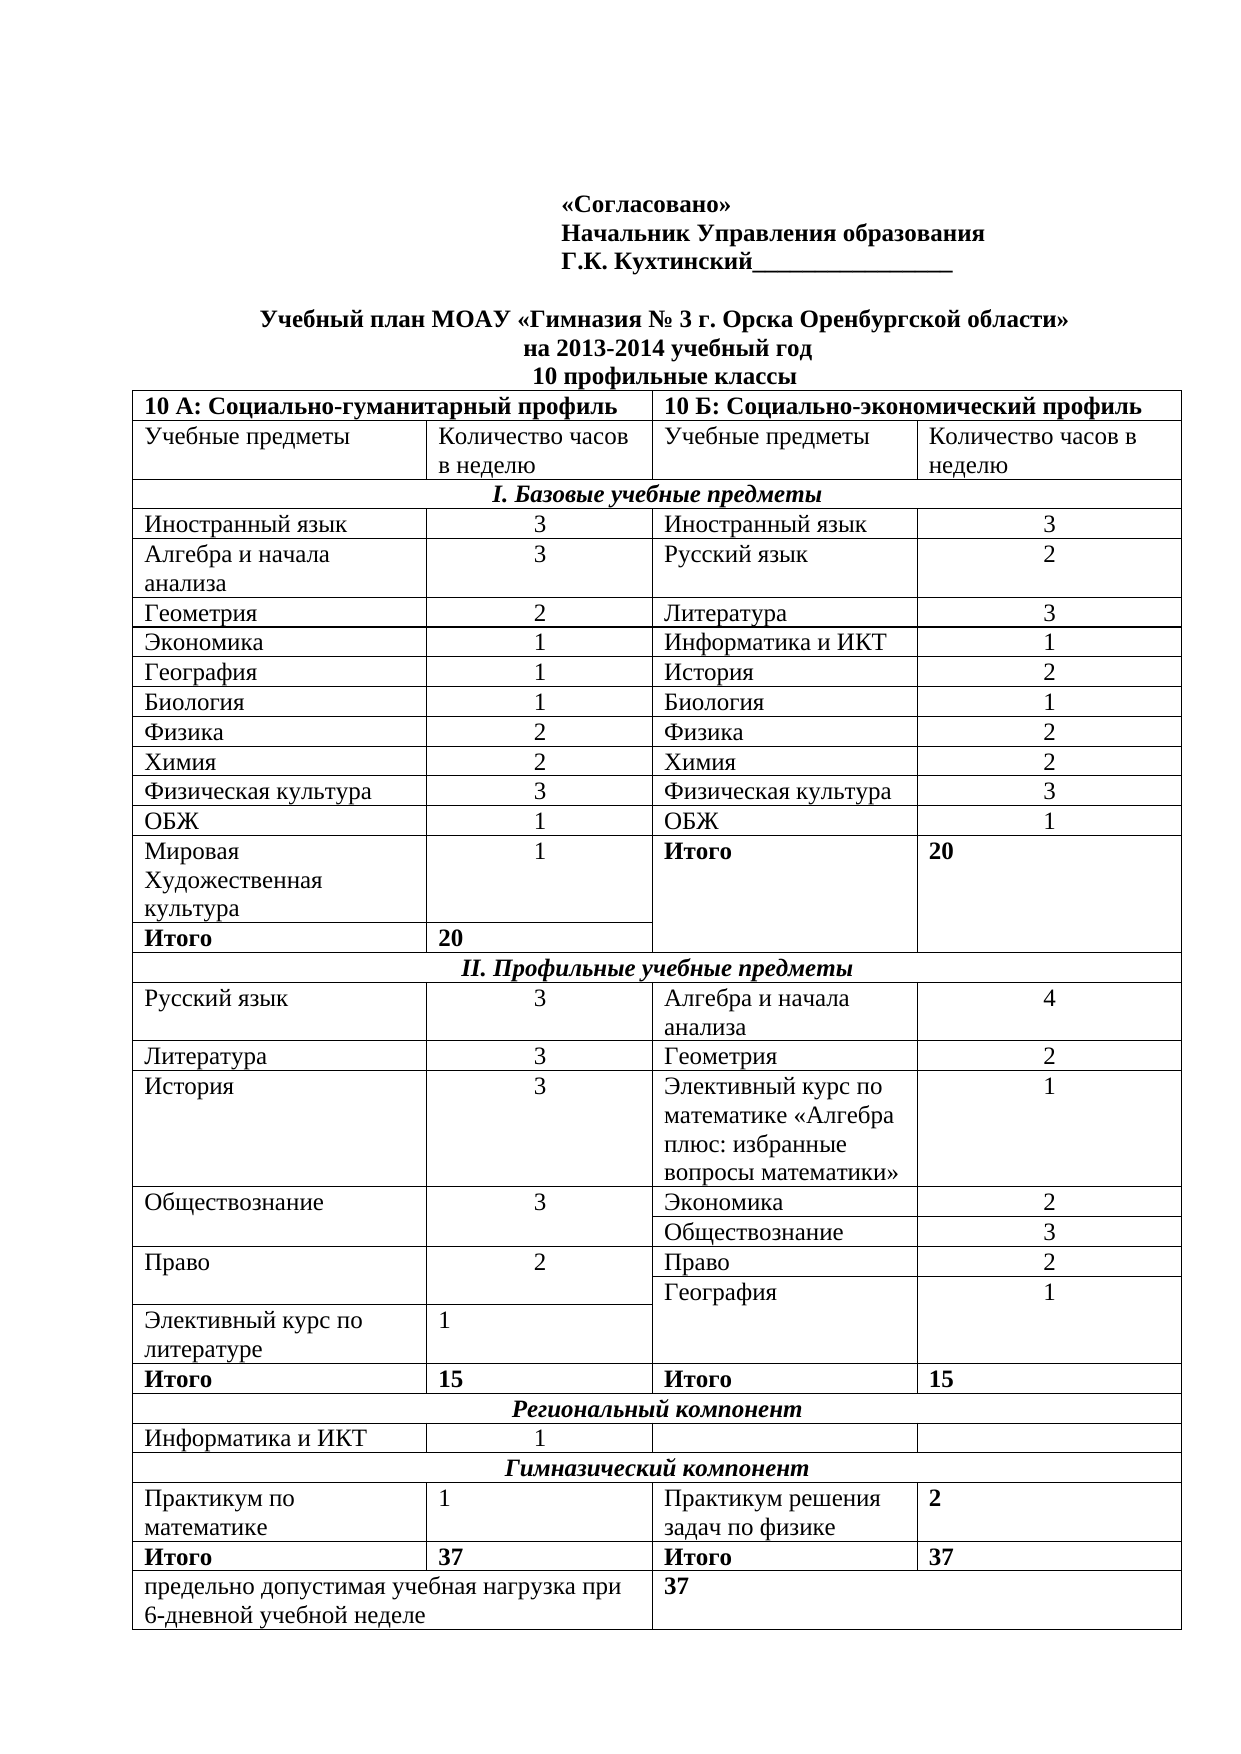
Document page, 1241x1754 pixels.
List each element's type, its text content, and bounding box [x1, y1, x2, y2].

table_cell 15 [918, 1364, 1181, 1393]
table_cell предельно допустимая учебная нагрузка при 6-дневной учебной неделе [133, 1571, 652, 1629]
table_cell История [133, 1071, 426, 1186]
table_cell Химия [133, 747, 426, 775]
table_cell 3 [427, 776, 652, 805]
table_cell Физика [653, 717, 917, 746]
table_cell Итого [653, 1364, 917, 1393]
table_cell 1 [427, 836, 652, 922]
table_cell 3 [918, 509, 1181, 538]
table_cell 3 [427, 1071, 652, 1186]
table_cell [653, 1424, 917, 1452]
text Учебный план МОАУ «Гимназия № . Орска Оренбургской области» [177, 304, 1152, 333]
table_cell Региональный компонент [133, 1394, 1181, 1422]
table_cell 2 [427, 717, 652, 746]
table_cell 2 [427, 1247, 652, 1304]
table_cell 1 [918, 1277, 1181, 1363]
text «Согласовано» [177, 189, 1152, 218]
table_cell Информатика и ИКТ [653, 628, 917, 656]
table_cell Учебные предметы [653, 421, 917, 478]
table_cell Количество часов в неделю [918, 421, 1181, 478]
table_cell Алгебра и начала анализа [133, 539, 426, 597]
table_header 10 А: Социально-гуманитарный профиль [133, 391, 652, 420]
table_cell 2 [918, 657, 1181, 686]
table_cell 1 [427, 1305, 652, 1363]
table_cell Итого [133, 1364, 426, 1393]
table_header 10 Б: Социально-экономический профиль [653, 391, 1181, 420]
table_cell 1 [918, 806, 1181, 835]
table_cell 2 [918, 1483, 1181, 1541]
table_cell Итого [133, 923, 426, 952]
table_cell Физика [133, 717, 426, 746]
table_cell II. Профильные учебные предметы [133, 953, 1181, 982]
table_cell 2 [918, 717, 1181, 746]
table_cell Итого [133, 1542, 426, 1570]
table_cell Геометрия [653, 1041, 917, 1070]
table_cell История [653, 657, 917, 686]
table_cell Практикум по математике [133, 1483, 426, 1541]
text 10 профильные классы [177, 361, 1152, 390]
table_cell Биология [133, 687, 426, 716]
table_cell Литература [133, 1041, 426, 1070]
table_cell I. Базовые учебные предметы [133, 480, 1181, 508]
table_cell 2 [427, 747, 652, 775]
text Начальник Управления образования [177, 218, 1152, 246]
text на 2013-2014 учебный год [177, 333, 1152, 361]
table_cell Иностранный язык [133, 509, 426, 538]
table_cell 37 [653, 1571, 1181, 1629]
table_cell 4 [918, 983, 1181, 1040]
table_cell 3 [427, 539, 652, 597]
table_cell 15 [427, 1364, 652, 1393]
table_cell 1 [427, 687, 652, 716]
table_cell 2 [918, 1041, 1181, 1070]
table_cell 2 [918, 1247, 1181, 1276]
table_cell Геометрия [133, 598, 426, 626]
table_cell Информатика и ИКТ [133, 1424, 426, 1452]
table_cell Право [133, 1247, 426, 1304]
table_cell География [133, 657, 426, 686]
table_cell Русский язык [653, 539, 917, 597]
table_cell Элективный курс по литературе [133, 1305, 426, 1363]
table_cell 1 [427, 657, 652, 686]
table_cell Обществознание [133, 1187, 426, 1246]
table_cell 20 [918, 836, 1181, 952]
table_cell 1 [918, 1071, 1181, 1186]
table_cell Итого [653, 836, 917, 952]
table_cell 3 [918, 598, 1181, 626]
table_cell [918, 1424, 1181, 1452]
table_cell 3 [918, 776, 1181, 805]
table_cell 1 [427, 1424, 652, 1452]
table_cell 2 [918, 1187, 1181, 1216]
table_cell Учебные предметы [133, 421, 426, 478]
table_cell Гимназический компонент [133, 1453, 1181, 1482]
table_cell Алгебра и начала анализа [653, 983, 917, 1040]
table_cell Физическая культура [133, 776, 426, 805]
table_cell 2 [918, 747, 1181, 775]
table_cell 1 [427, 1483, 652, 1541]
table_cell Количество часов в неделю [427, 421, 652, 478]
table_cell 1 [918, 628, 1181, 656]
table_cell 3 [427, 1187, 652, 1246]
table_cell Итого [653, 1542, 917, 1570]
text Г.К. Кухтинский________________ [177, 246, 1152, 275]
table_cell 37 [918, 1542, 1181, 1570]
table_cell Мировая Художественная культура [133, 836, 426, 922]
table_cell 20 [427, 923, 652, 952]
table_cell 2 [918, 539, 1181, 597]
table_cell Элективный курс по математике «Алгебра плюс: избранные вопросы математики» [653, 1071, 917, 1186]
table_cell 1 [427, 628, 652, 656]
table_cell Литература [653, 598, 917, 626]
table_cell 1 [427, 806, 652, 835]
table_cell Иностранный язык [653, 509, 917, 538]
table_cell Экономика [133, 628, 426, 656]
table_cell География [653, 1277, 917, 1363]
table_cell Обществознание [653, 1217, 917, 1246]
table_cell Право [653, 1247, 917, 1276]
table_cell Практикум решения задач по физике [653, 1483, 917, 1541]
table_cell Русский язык [133, 983, 426, 1040]
table_cell Экономика [653, 1187, 917, 1216]
table_cell 37 [427, 1542, 652, 1570]
table_cell ОБЖ [133, 806, 426, 835]
table_cell 2 [427, 598, 652, 626]
table_cell 3 [918, 1217, 1181, 1246]
table_cell 3 [427, 509, 652, 538]
table_cell Биология [653, 687, 917, 716]
table_cell 3 [427, 1041, 652, 1070]
table_cell ОБЖ [653, 806, 917, 835]
table_cell 3 [427, 983, 652, 1040]
table_cell Физическая культура [653, 776, 917, 805]
table_cell 1 [918, 687, 1181, 716]
table_cell Химия [653, 747, 917, 775]
